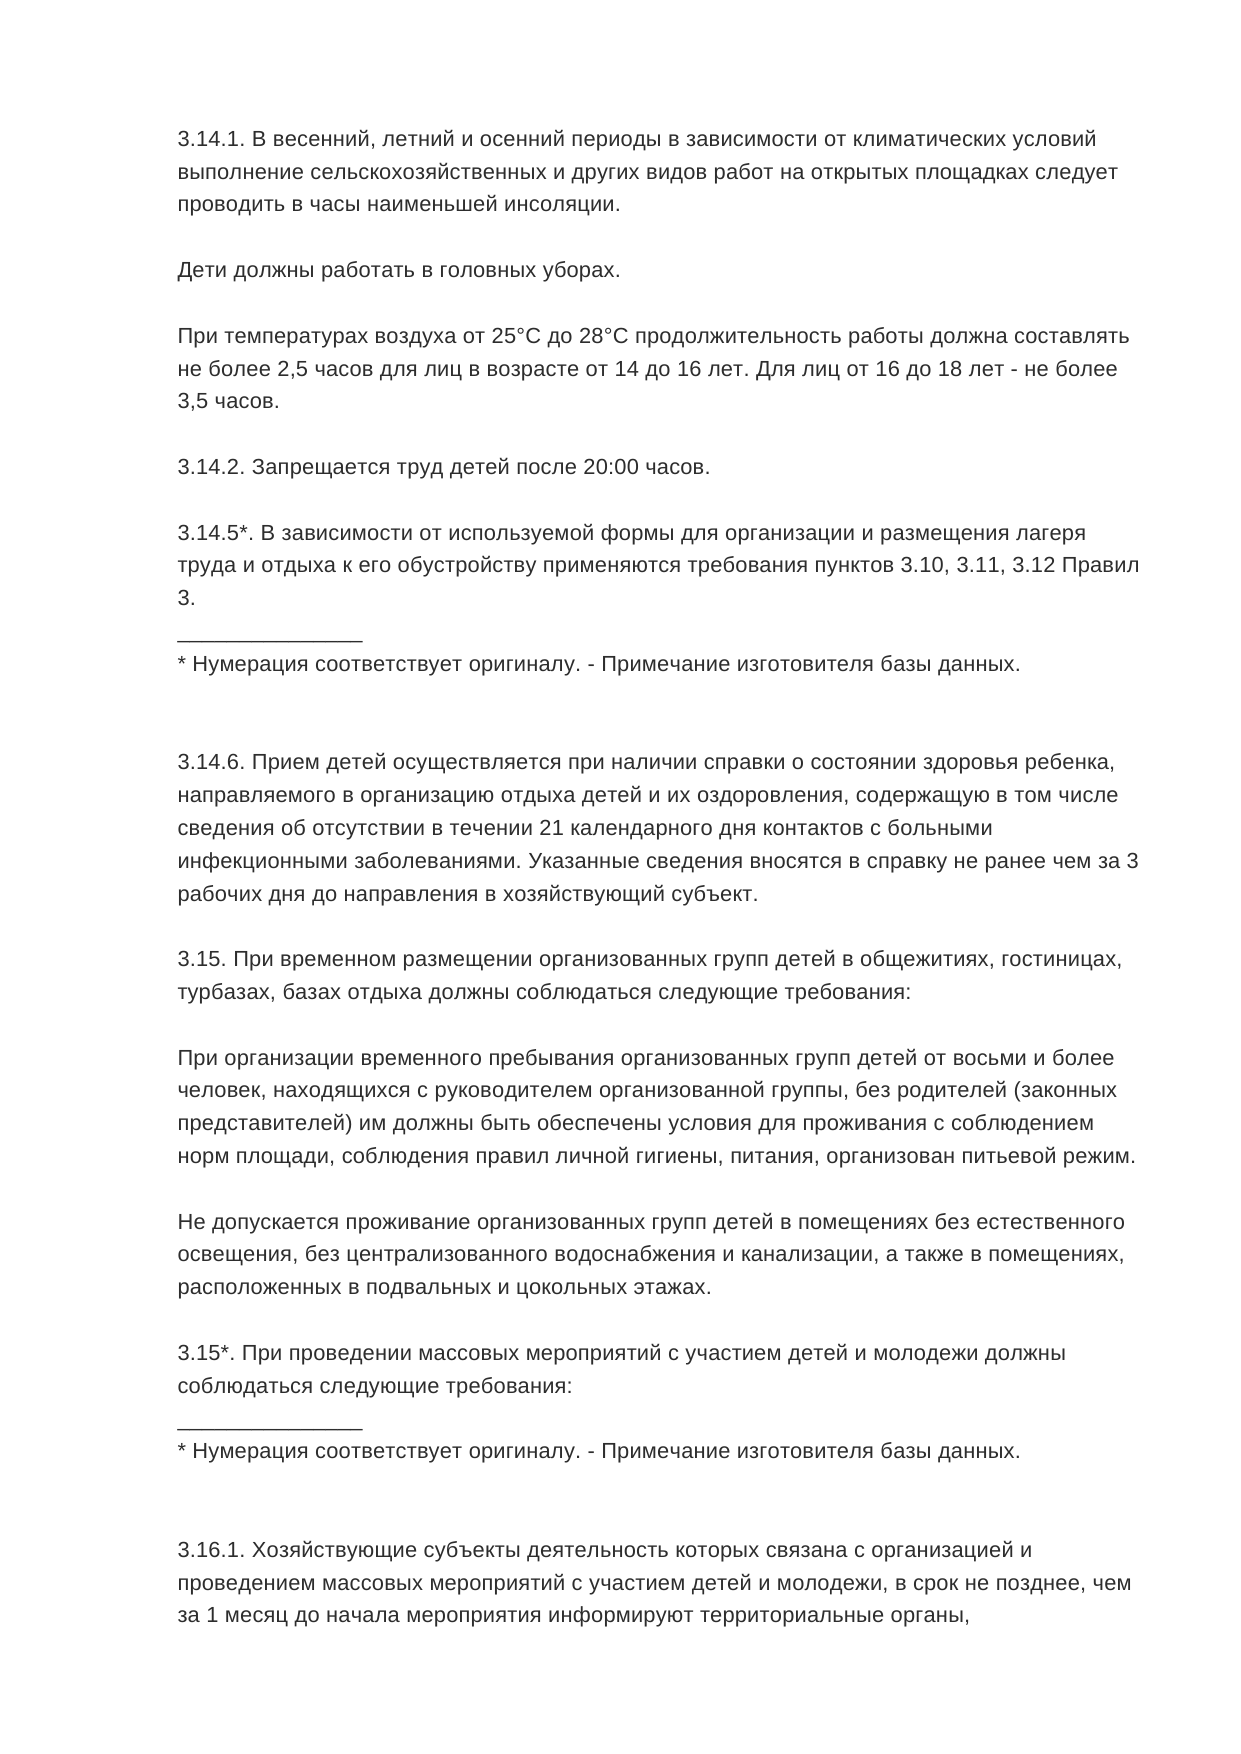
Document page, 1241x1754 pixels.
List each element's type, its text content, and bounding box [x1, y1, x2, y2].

text 3.14.5*. В зависимости от используемой формы для организации и размещения лагеря труда и отдыха к его обустройству применяются требования пунктов 3.10, 3.11, 3.12 Правил 3. _______________ * Нумерация соответствует оригиналу. - Примечание изготовителя базы данных. [177, 512, 1152, 742]
text 3.15*. При проведении массовых мероприятий с участием детей и молодежи должны соблюдаться следующие требования: _______________ * Нумерация соответствует оригиналу. - Примечание изготовителя базы данных. [177, 1332, 1152, 1529]
text При организации временного пребывания организованных групп детей от восьми и более человек, находящихся с руководителем организованной группы, без родителей (законных представителей) им должны быть обеспечены условия для проживания с соблюдением норм площади, соблюдения правил личной гигиены, питания, организован питьевой режим. [177, 1037, 1152, 1201]
text Не допускается проживание организованных групп детей в помещениях без естественного освещения, без централизованного водоснабжения и канализации, а также в помещениях, расположенных в подвальных и цокольных этажах. [177, 1201, 1152, 1332]
text 3.14.2. Запрещается труд детей после 20:00 часов. [177, 446, 1152, 512]
text 3.14.6. Прием детей осуществляется при наличии справки о состоянии здоровья ребенка, направляемого в организацию отдыха детей и их оздоровления, содержащую в том числе сведения об отсутствии в течении 21 календарного дня контактов с больными инфекционными заболеваниями. Указанные сведения вносятся в справку не ранее чем за 3 рабочих дня до направления в хозяйствующий субъект. [177, 742, 1152, 938]
text 3.14.1. В весенний, летний и осенний периоды в зависимости от климатических условий выполнение сельскохозяйственных и других видов работ на открытых площадках следует проводить в часы наименьшей инсоляции. [177, 118, 1152, 249]
text 3.15. При временном размещении организованных групп детей в общежитиях, гостиницах, турбазах, базах отдыха должны соблюдаться следующие требования: [177, 938, 1152, 1037]
text При температурах воздуха от 25°С до 28°С продолжительность работы должна составлять не более 2,5 часов для лиц в возрасте от 14 до 16 лет. Для лиц от 16 до 18 лет - не более 3,5 часов. [177, 315, 1152, 446]
text Дети должны работать в головных уборах. [177, 249, 1152, 315]
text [177, 1529, 1152, 1627]
